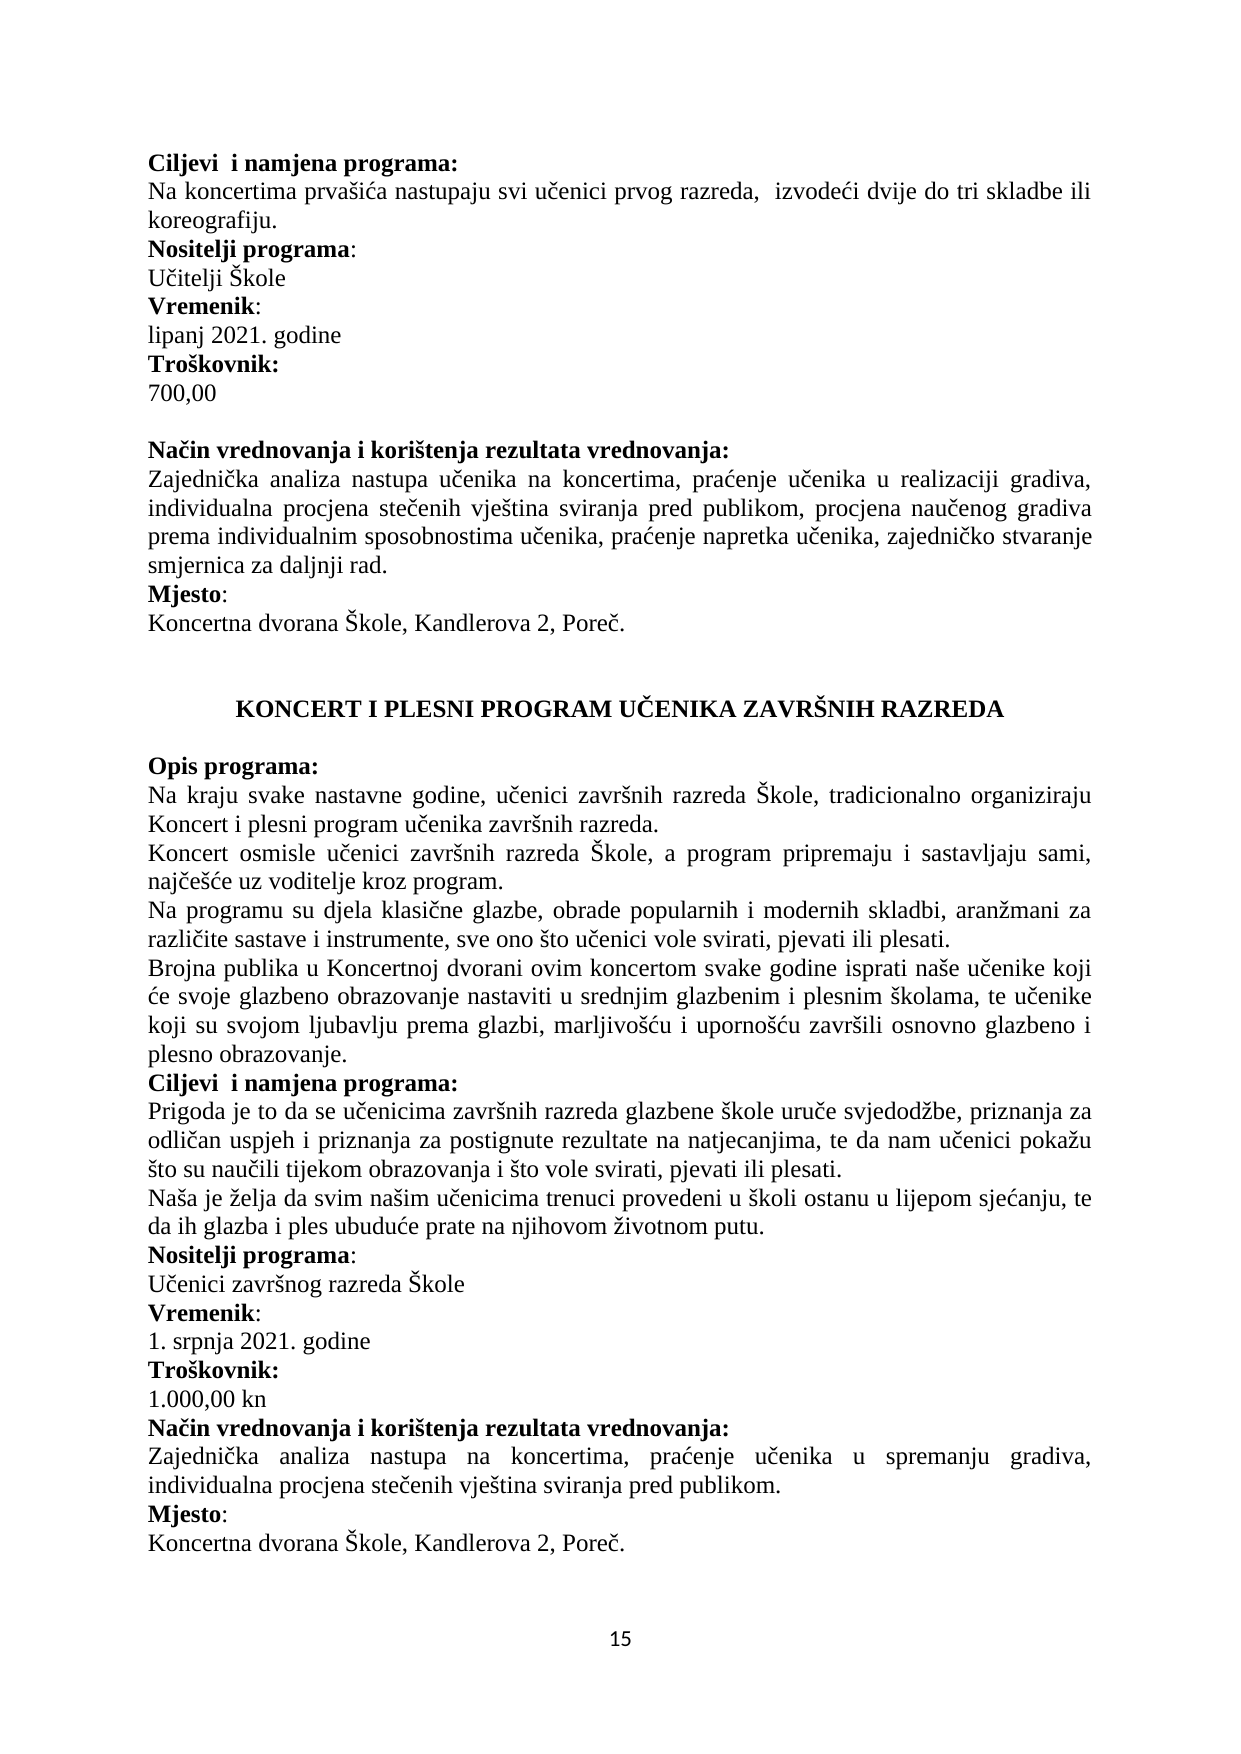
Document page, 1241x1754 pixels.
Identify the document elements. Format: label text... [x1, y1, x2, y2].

text Opis programa: [148, 751, 1093, 780]
text Učenici završnog razreda Škole [148, 1269, 1093, 1298]
text 700,00 [148, 378, 1093, 406]
text Mjesto: [148, 1499, 1093, 1528]
text Naša je želja da svim našim učenicima trenuci provedeni u školi ostanu u lijepom sjećanju, te da ih glazba i ples ubuduće prate na njihovom životnom putu. [148, 1183, 1093, 1240]
text Zajednička analiza nastupa učenika na koncertima, praćenje učenika u realizaciji gradiva, individualna procjena stečenih vještina sviranja pred publikom, procjena naučenog gradiva prema individualnim sposobnostima učenika, praćenje napretka učenika, zajedničko stvaranje smjernica za daljnji rad. [148, 464, 1093, 579]
text Troškovnik: [148, 1355, 1093, 1384]
text Način vrednovanja i korištenja rezultata vrednovanja: [148, 435, 1093, 464]
text Nositelji programa: [148, 234, 1093, 263]
text Zajednička analiza nastupa na koncertima, praćenje učenika u spremanju gradiva, individualna procjena stečenih vještina sviranja pred publikom. [148, 1441, 1093, 1499]
text Koncertna dvorana Škole, Kandlerova 2, Poreč. [148, 608, 1093, 636]
text Prigoda je to da se učenicima završnih razreda glazbene škole uruče svjedodžbe, priznanja za odličan uspjeh i priznanja za postignute rezultate na natjecanjima, te da nam učenici pokažu što su naučili tijekom obrazovanja i što vole svirati, pjevati ili plesati. [148, 1096, 1093, 1183]
text Troškovnik: [148, 349, 1093, 378]
text Način vrednovanja i korištenja rezultata vrednovanja: [148, 1413, 1093, 1441]
text Na kraju svake nastavne godine, učenici završnih razreda Škole, tradicionalno organiziraju Koncert i plesni program učenika završnih razreda. [148, 780, 1093, 838]
text Vremenik: [148, 1298, 1093, 1326]
text Koncert osmisle učenici završnih razreda Škole, a program pripremaju i sastavljaju sami, najčešće uz voditelje kroz program. [148, 838, 1093, 895]
text Nositelji programa: [148, 1240, 1093, 1269]
text Učitelji Škole [148, 263, 1093, 291]
text Vremenik: [148, 291, 1093, 320]
text Na koncertima prvašića nastupaju svi učenici prvog razreda, izvodeći dvije do tri skladbe ili koreografiju. [148, 176, 1093, 234]
text Ciljevi i namjena programa: [148, 1068, 1093, 1096]
text Koncertna dvorana Škole, Kandlerova 2, Poreč. [148, 1528, 1093, 1556]
text 1.000,00 kn [148, 1384, 1093, 1413]
text KONCERT I PLESNI PROGRAM UČENIKA ZAVRŠNIH RAZREDA [148, 694, 1093, 723]
text 1. srpnja 2021. godine [148, 1326, 1093, 1355]
text lipanj 2021. godine [148, 320, 1093, 349]
text Na programu su djela klasične glazbe, obrade popularnih i modernih skladbi, aranžmani za različite sastave i instrumente, sve ono što učenici vole svirati, pjevati ili plesati. [148, 895, 1093, 953]
text Mjesto: [148, 579, 1093, 608]
text Ciljevi i namjena programa: [148, 148, 1093, 176]
text Brojna publika u Koncertnoj dvorani ovim koncertom svake godine isprati naše učenike koji će svoje glazbeno obrazovanje nastaviti u srednjim glazbenim i plesnim školama, te učenike koji su svojom ljubavlju prema glazbi, marljivošću i upornošću završili osnovno glazbeno i plesno obrazovanje. [148, 953, 1093, 1068]
